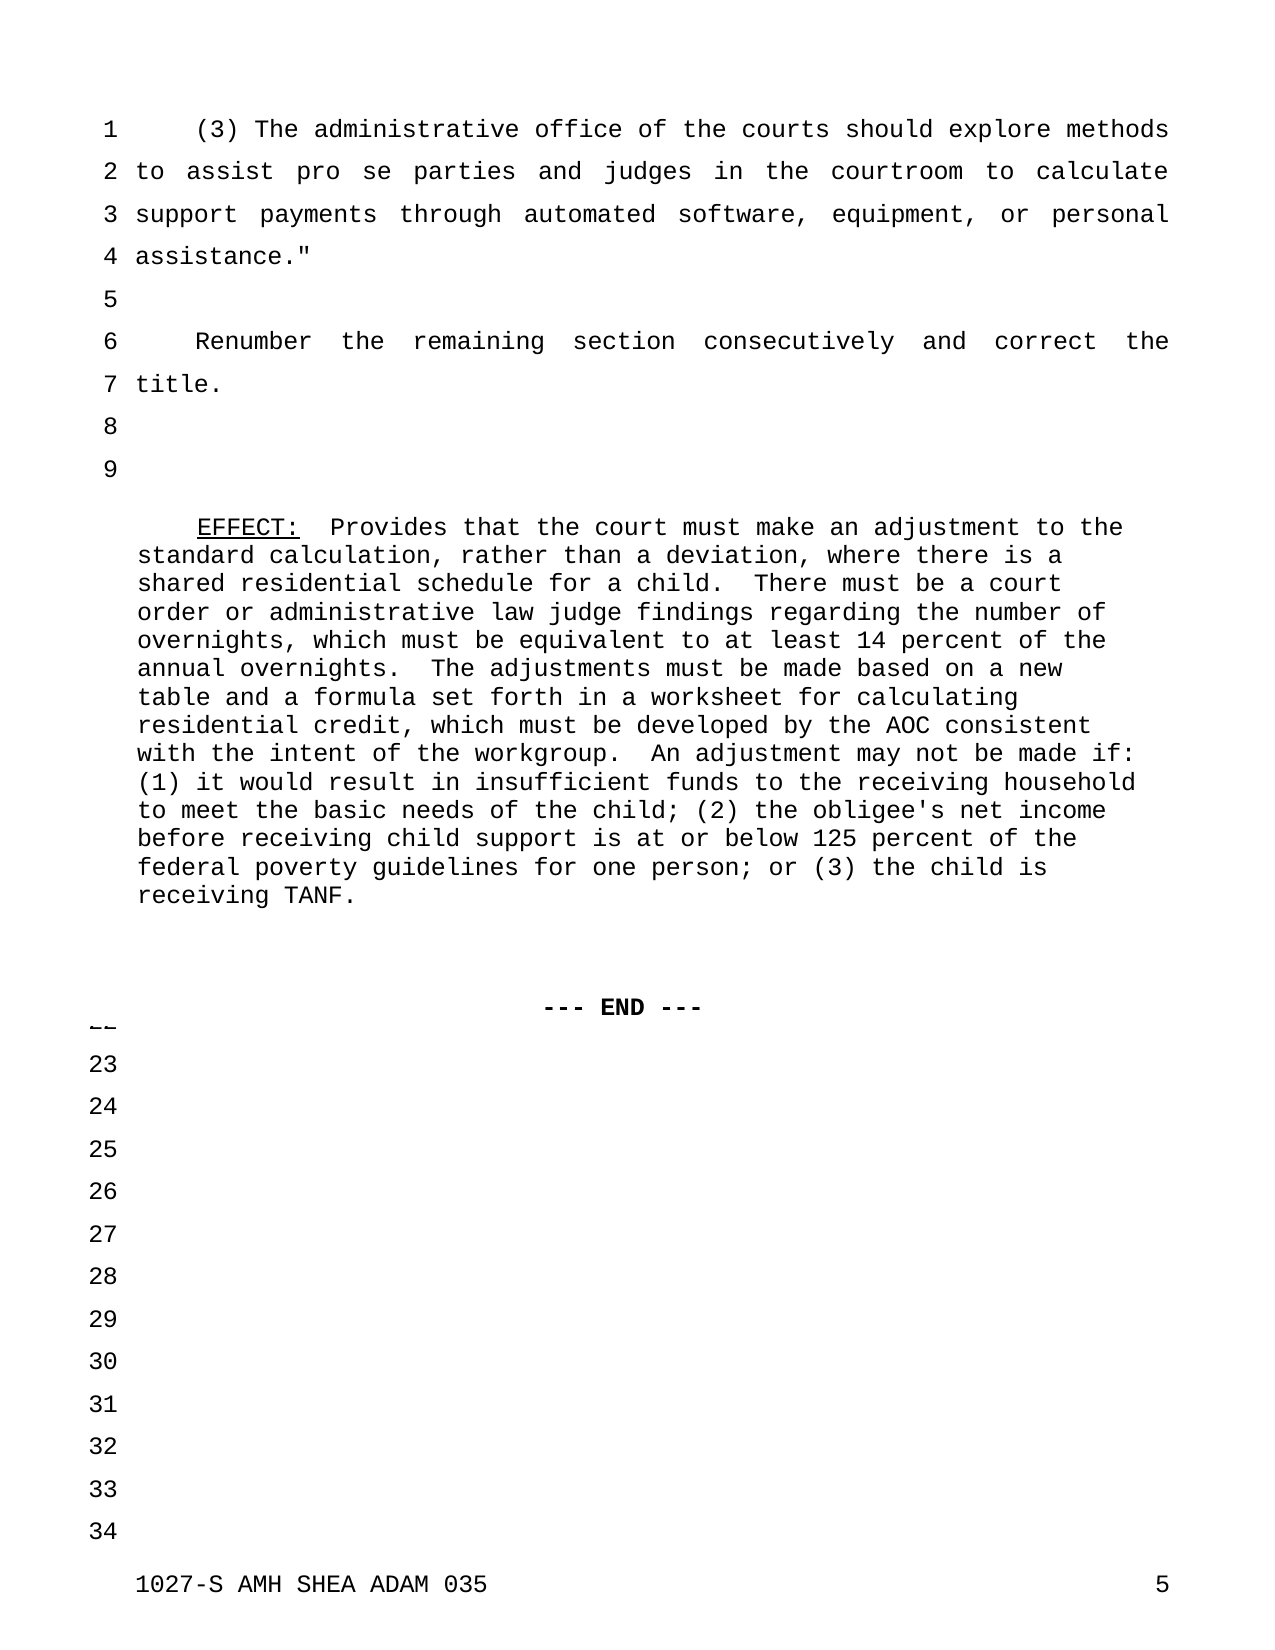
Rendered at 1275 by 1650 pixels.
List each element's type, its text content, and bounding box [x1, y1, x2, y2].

text --- END --- [75, 982, 1170, 1024]
text Renumber the remaining section consecutively and correct the title. [135, 316, 1170, 401]
text (3) The administrative office of the courts should explore methods to assist pro se parties and judges in the courtroom to calculate support payments through automated software, equipment, or personal assistance." [135, 103, 1170, 273]
